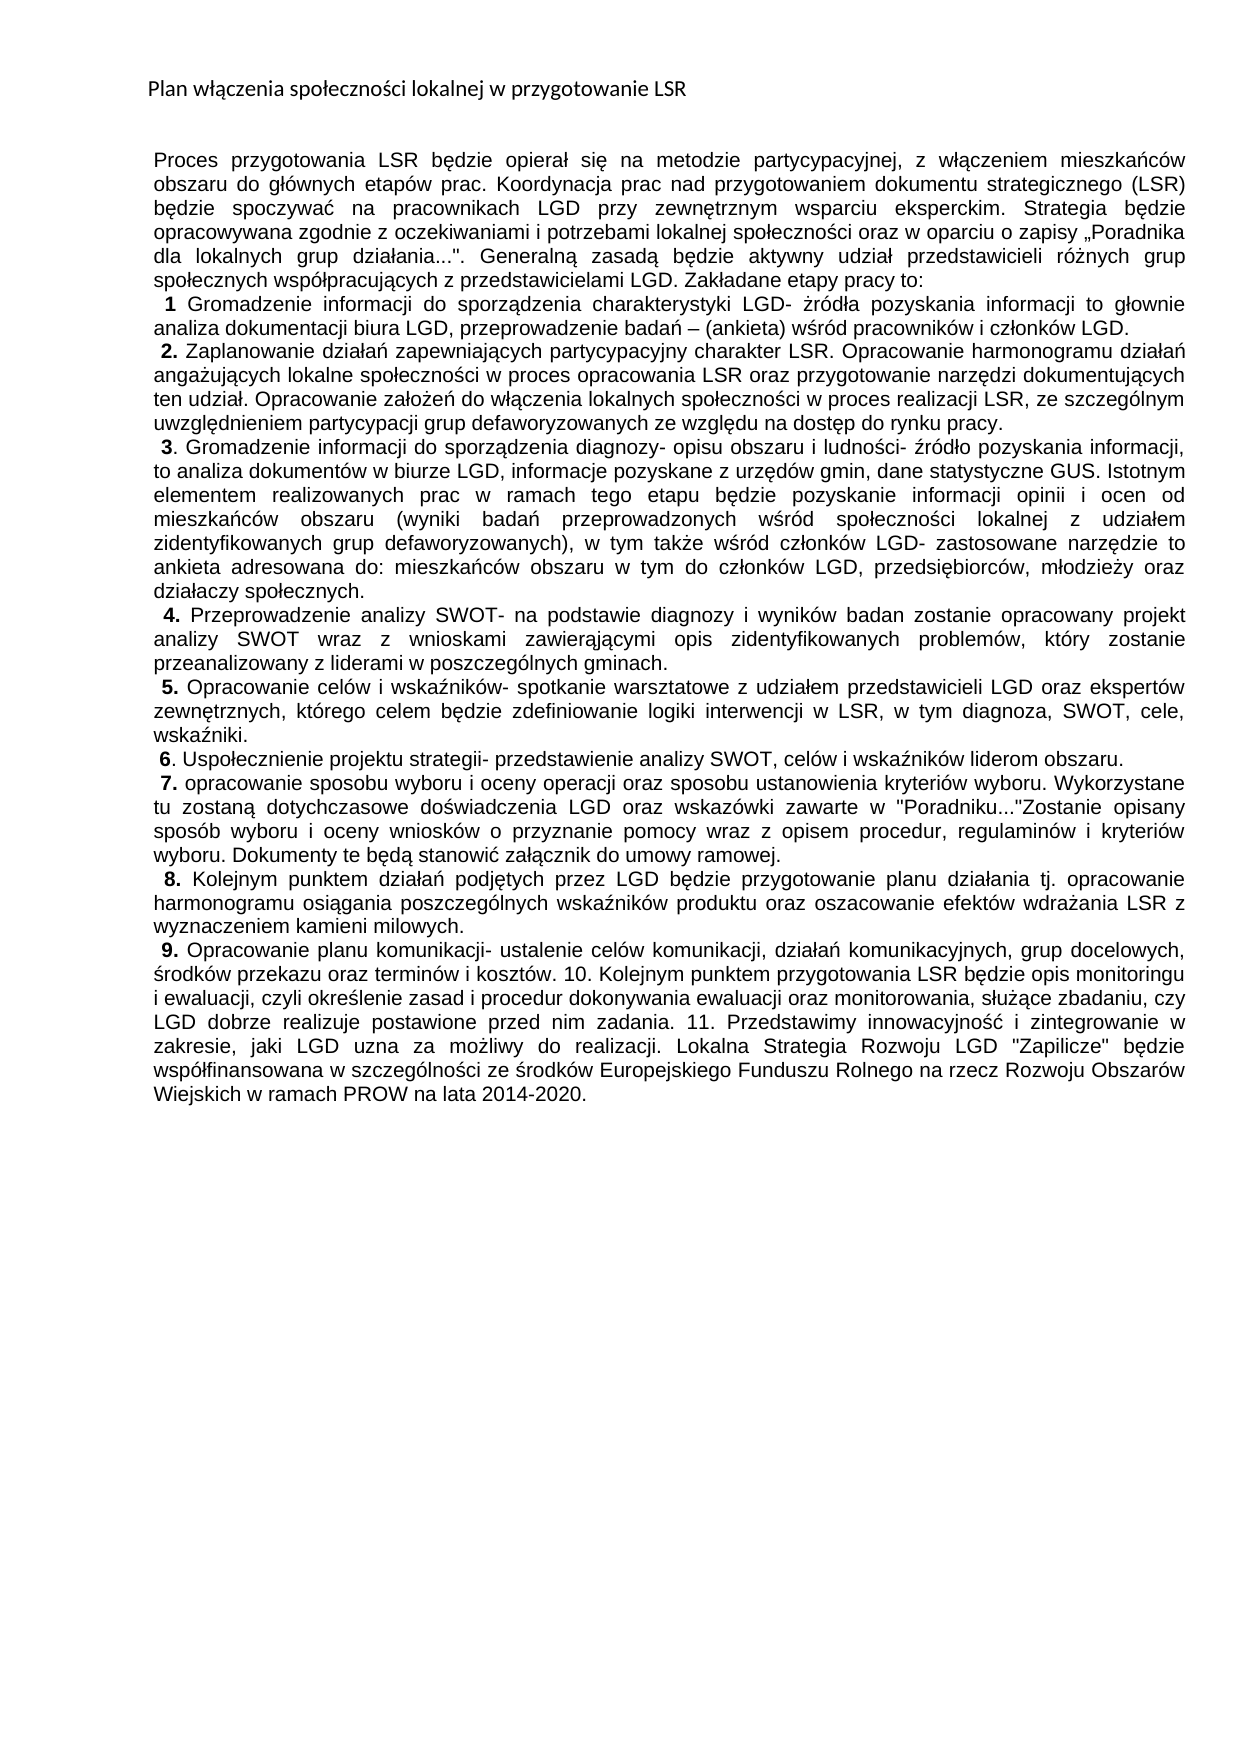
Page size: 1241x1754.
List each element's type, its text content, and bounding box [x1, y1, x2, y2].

table_header Proces przygotowania LSR będzie opierał się na metodzie partycypacyjnej, z włączeniem mieszkańców obszaru do głównych etapów prac. Koordynacja prac nad przygotowaniem dokumentu strategicznego (LSR) będzie spoczywać na pracownikach LGD przy zewnętrznym wsparciu eksperckim. Strategia będzie opracowywana zgodnie z oczekiwaniami i potrzebami lokalnej społeczności oraz w oparciu o zapisy „Poradnika dla lokalnych grup działania...". Generalną zasadą będzie aktywny udział przedstawicieli różnych grup społecznych współpracujących z przedstawicielami LGD. Zakładane etapy pracy to: 1 Gromadzenie informacji do sporządzenia charakterystyki LGD- żródła pozyskania informacji to głownie analiza dokumentacji biura LGD, przeprowadzenie badań – (ankieta) wśród pracowników i członków LGD. 2. Zaplanowanie działań zapewniających partycypacyjny charakter LSR. Opracowanie harmonogramu działań angażujących lokalne społeczności w proces opracowania LSR oraz przygotowanie narzędzi dokumentujących ten udział. Opracowanie założeń do włączenia lokalnych społeczności w proces realizacji LSR, ze szczególnym uwzględnieniem partycypacji grup defaworyzowanych ze względu na dostęp do rynku pracy. 3. Gromadzenie informacji do sporządzenia diagnozy- opisu obszaru i ludności- źródło pozyskania informacji, to analiza dokumentów w biurze LGD, informacje pozyskane z urzędów gmin, dane statystyczne GUS. Istotnym elementem realizowanych prac w ramach tego etapu będzie pozyskanie informacji opinii i ocen od mieszkańców obszaru (wyniki badań przeprowadzonych wśród społeczności lokalnej z udziałem zidentyfikowanych grup defaworyzowanych), w tym także wśród członków LGD- zastosowane narzędzie to ankieta adresowana do: mieszkańców obszaru w tym do członków LGD, przedsiębiorców, młodzieży oraz działaczy społecznych. 4. Przeprowadzenie analizy SWOT- na podstawie diagnozy i wyników badan zostanie opracowany projekt analizy SWOT wraz z wnioskami zawierąjącymi opis zidentyfikowanych problemów, który zostanie przeanalizowany z liderami w poszczególnych gminach. 5. Opracowanie celów i wskaźników- spotkanie warsztatowe z udziałem przedstawicieli LGD oraz ekspertów zewnętrznych, którego celem będzie zdefiniowanie logiki interwencji w LSR, w tym diagnoza, SWOT, cele, wskaźniki. 6. Uspołecznienie projektu strategii- przedstawienie analizy SWOT, celów i wskaźników liderom obszaru. 7. opracowanie sposobu wyboru i oceny operacji oraz sposobu ustanowienia kryteriów wyboru. Wykorzystane tu zostaną dotychczasowe doświadczenia LGD oraz wskazówki zawarte w "Poradniku..."Zostanie opisany sposób wyboru i oceny wniosków o przyznanie pomocy wraz z opisem procedur, regulaminów i kryteriów wyboru. Dokumenty te będą stanowić załącznik do umowy ramowej. 8. Kolejnym punktem działań podjętych przez LGD będzie przygotowanie planu działania tj. opracowanie harmonogramu osiągania poszczególnych wskaźników produktu oraz oszacowanie efektów wdrażania LSR z wyznaczeniem kamieni milowych. 9. Opracowanie planu komunikacji- ustalenie celów komunikacji, działań komunikacyjnych, grup docelowych, środków przekazu oraz terminów i kosztów. 10. Kolejnym punktem przygotowania LSR będzie opis monitoringu i ewaluacji, czyli określenie zasad i procedur dokonywania ewaluacji oraz monitorowania, służące zbadaniu, czy LGD dobrze realizuje postawione przed nim zadania. 11. Przedstawimy innowacyjność i zintegrowanie w zakresie, jaki LGD uzna za możliwy do realizacji. Lokalna Strategia Rozwoju LGD "Zapilicze" będzie współfinansowana w szczególności ze środków Europejskiego Funduszu Rolnego na rzecz Rozwoju Obszarów Wiejskich w ramach PROW na lata 2014-2020. [146, 148, 1194, 1128]
